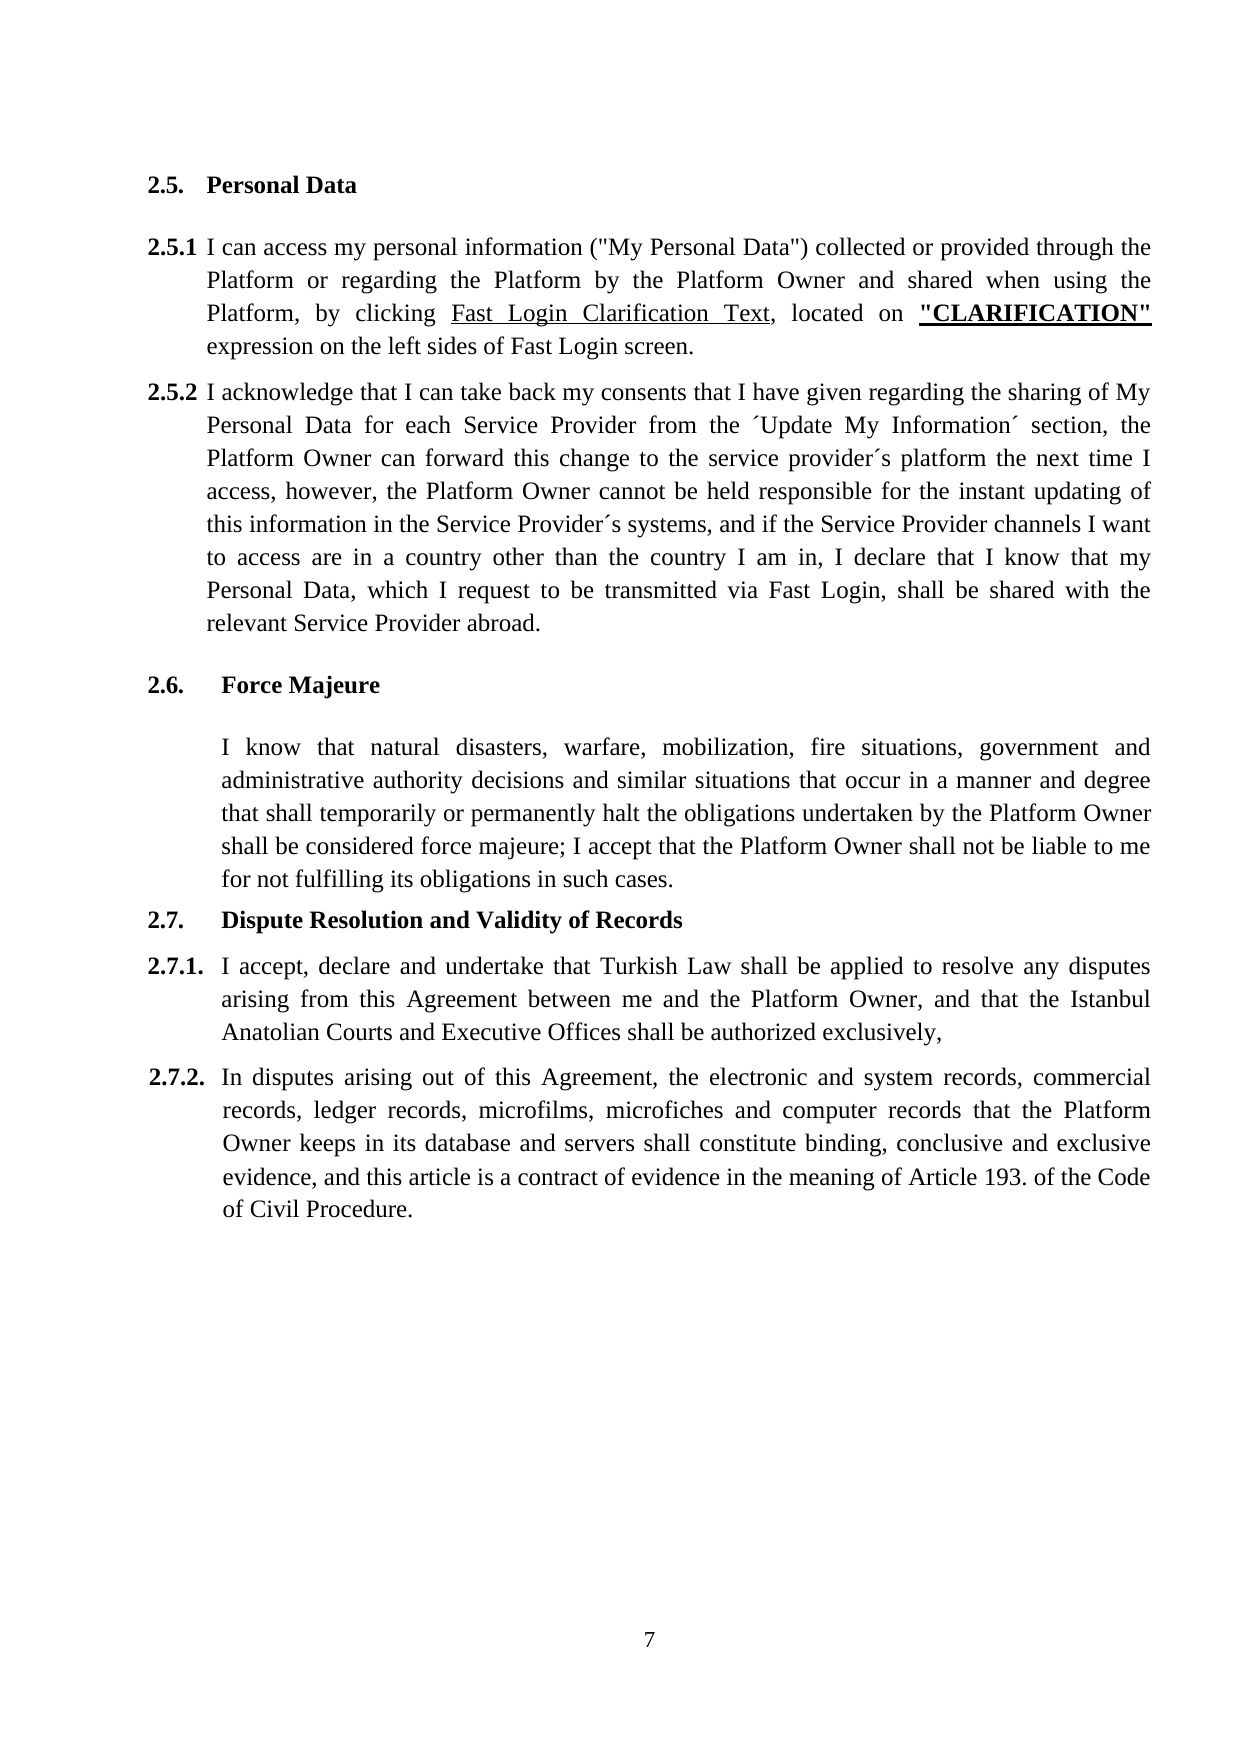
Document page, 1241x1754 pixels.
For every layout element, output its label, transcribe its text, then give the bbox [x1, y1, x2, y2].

list I can access my personal information ("My Personal Data") collected or provided through the Platform or regarding the Platform by the Platform Owner and shared when using the Platform, by clicking Fast Login Clarification Text, located on "CLARIFICATION" expression on the left sides of Fast Login screen. [147, 232, 1152, 360]
list I accept, declare and undertake that Turkish Law shall be applied to resolve any disputes arising from this Agreement between me and the Platform Owner, and that the Istanbul Anatolian Courts and Executive Offices shall be authorized exclusively, [147, 951, 1152, 1046]
list In disputes arising out of this Agreement, the electronic and system records, commercial records, ledger records, microfilms, microfiches and computer records that the Platform Owner keeps in its database and servers shall constitute binding, conclusive and exclusive evidence, and this article is a contract of evidence in the meaning of Article 193. of the Code of Civil Procedure. [149, 1062, 1152, 1223]
subtitle Personal Data [147, 170, 1163, 199]
text I know that natural disasters, warfare, mobilization, fire situations, government and administrative authority decisions and similar situations that occur in a manner and degree that shall temporarily or permanently halt the obligations undertaken by the Platform Owner shall be considered force majeure; I accept that the Platform Owner shall not be liable to me for not fulfilling its obligations in such cases. [221, 732, 1152, 893]
subtitle Dispute Resolution and Validity of Records [147, 905, 1163, 934]
list I acknowledge that I can take back my consents that I have given regarding the sharing of My Personal Data for each Service Provider from the ´Update My Information´ section, the Platform Owner can forward this change to the service provider´s platform the next time I access, however, the Platform Owner cannot be held responsible for the instant updating of this information in the Service Provider´s systems, and if the Service Provider channels I want to access are in a country other than the country I am in, I declare that I know that my Personal Data, which I request to be transmitted via Fast Login, shall be shared with the relevant Service Provider abroad. [147, 377, 1152, 637]
subtitle Force Majeure [147, 670, 1163, 699]
